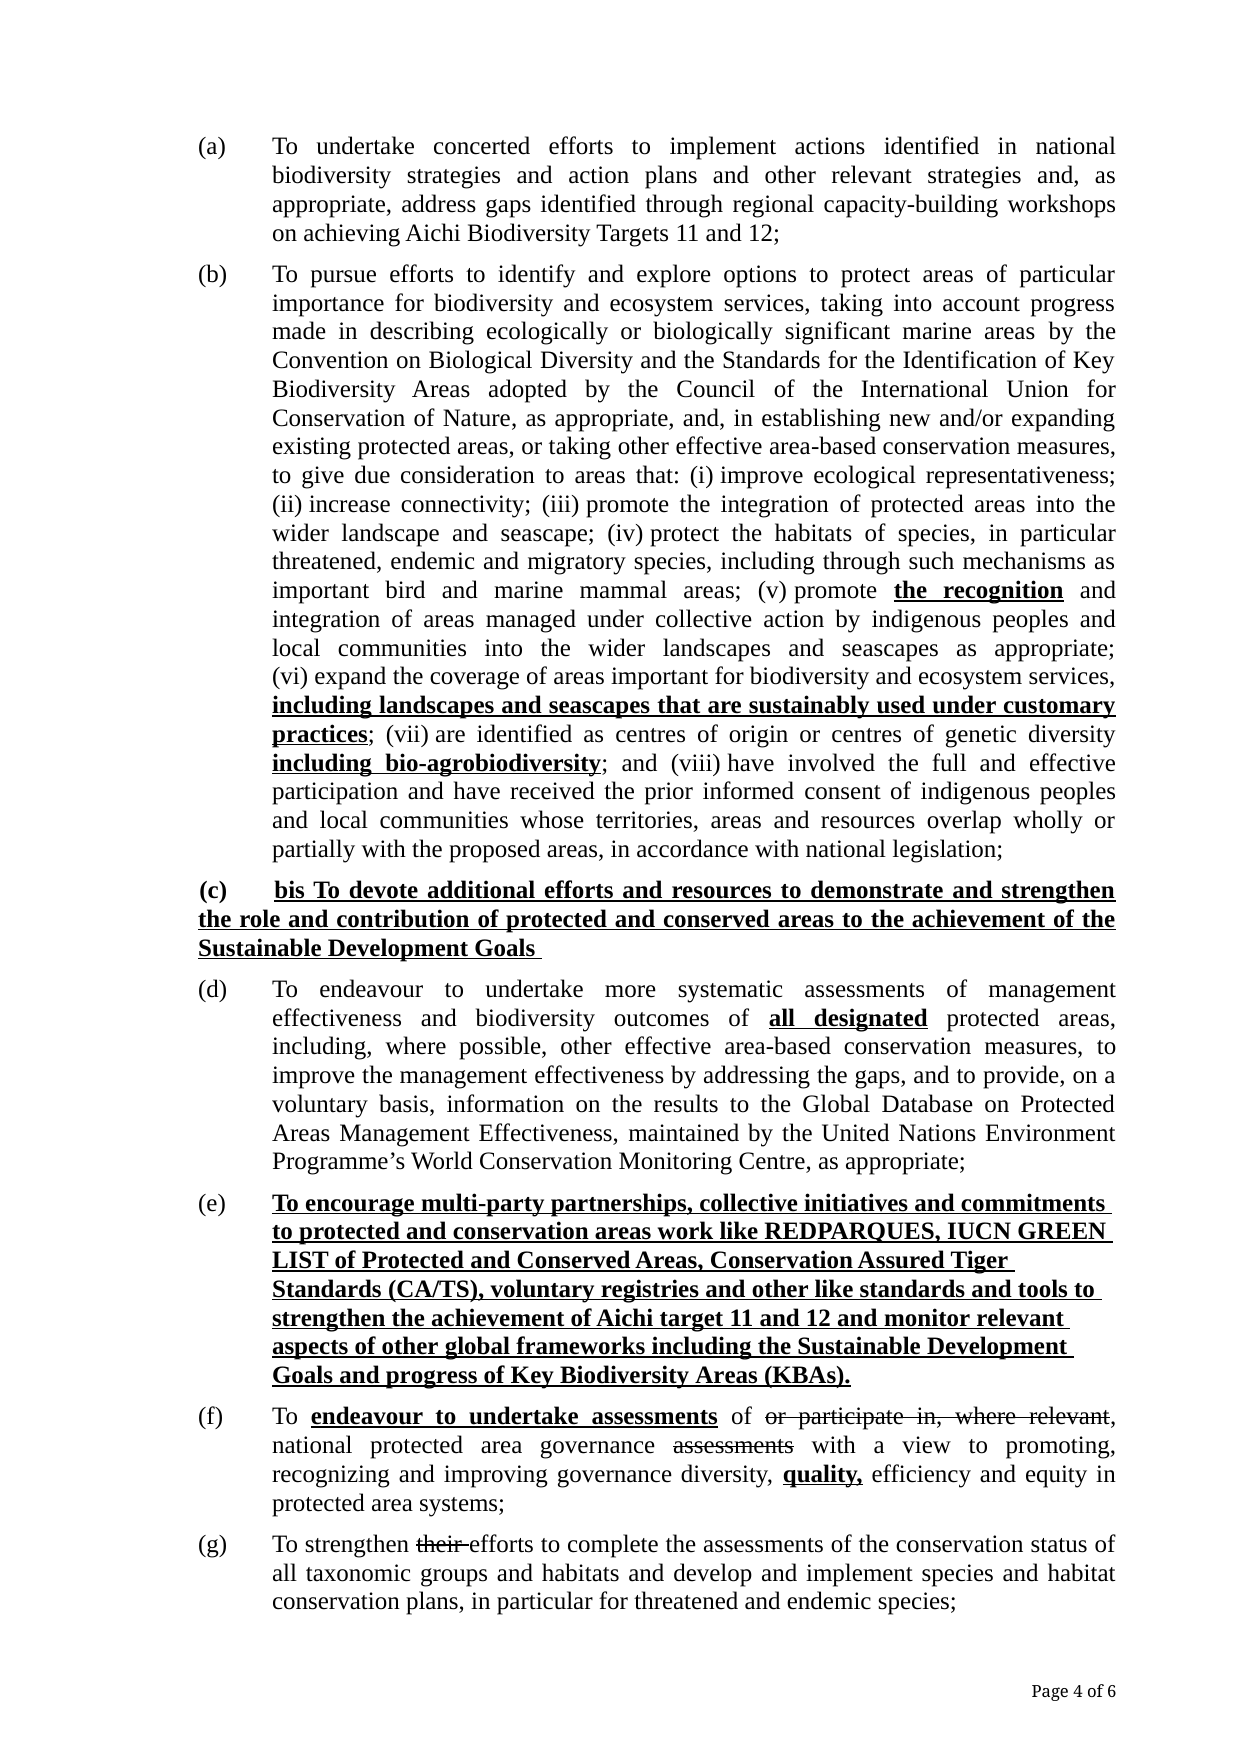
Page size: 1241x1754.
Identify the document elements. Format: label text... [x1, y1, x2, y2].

list To endeavour to undertake assessments of or participate in, where relevant, national protected area governance assessments with a view to promoting, recognizing and improving governance diversity, quality, efficiency and equity in protected area systems; [198, 1401, 1116, 1516]
list To strengthen their efforts to complete the assessments of the conservation status of all taxonomic groups and habitats and develop and implement species and habitat conservation plans, in particular for threatened and endemic species; [198, 1529, 1116, 1615]
list To encourage multi-party partnerships, collective initiatives and commitments to protected and conservation areas work like REDPARQUES, IUCN GREEN LIST of Protected and Conserved Areas, Conservation Assured Tiger Standards (CA/TS), voluntary registries and other like standards and tools to strengthen the achievement of Aichi target 11 and 12 and monitor relevant aspects of other global frameworks including the Sustainable Development Goals and progress of Key Biodiversity Areas (KBAs). [198, 1188, 1116, 1389]
list To undertake concerted efforts to implement actions identified in national biodiversity strategies and action plans and other relevant strategies and, as appropriate, address gaps identified through regional capacity-building workshops on achieving Aichi Biodiversity Targets 11 and 12; [198, 131, 1116, 246]
list To pursue efforts to identify and explore options to protect areas of particular importance for biodiversity and ecosystem services, taking into account progress made in describing ecologically or biologically significant marine areas by the Convention on Biological Diversity and the Standards for the Identification of Key Biodiversity Areas adopted by the Council of the International Union for Conservation of Nature, as appropriate, and, in establishing new and/or expanding existing protected areas, or taking other effective area-based conservation measures, to give due consideration to areas that: (i) improve ecological representativeness; (ii) increase connectivity; (iii) promote the integration of protected areas into the wider landscape and seascape; (iv) protect the habitats of species, in particular threatened, endemic and migratory species, including through such mechanisms as important bird and marine mammal areas; (v) promote the recognition and integration of areas managed under collective action by indigenous peoples and local communities into the wider landscapes and seascapes as appropriate; (vi) expand the coverage of areas important for biodiversity and ecosystem services, including landscapes and seascapes that are sustainably used under customary practices; (vii) are identified as centres of origin or centres of genetic diversity including bio-agrobiodiversity; and (viii) have involved the full and effective participation and have received the prior informed consent of indigenous peoples and local communities whose territories, areas and resources overlap wholly or partially with the proposed areas, in accordance with national legislation; [198, 259, 1116, 863]
list bis To devote additional efforts and resources to demonstrate and strengthen the role and contribution of protected and conserved areas to the achievement of the Sustainable Development Goals [198, 875, 1116, 929]
list bis To devote additional efforts and resources to demonstrate and strengthen the role and contribution of protected and conserved areas to the achievement of the Sustainable Development Goals [198, 930, 1116, 961]
list To endeavour to undertake more systematic assessments of management effectiveness and biodiversity outcomes of all designated protected areas, including, where possible, other effective area-based conservation measures, to improve the management effectiveness by addressing the gaps, and to provide, on a voluntary basis, information on the results to the Global Database on Protected Areas Management Effectiveness, maintained by the United Nations Environment Programme’s World Conservation Monitoring Centre, as appropriate; [198, 974, 1116, 1175]
